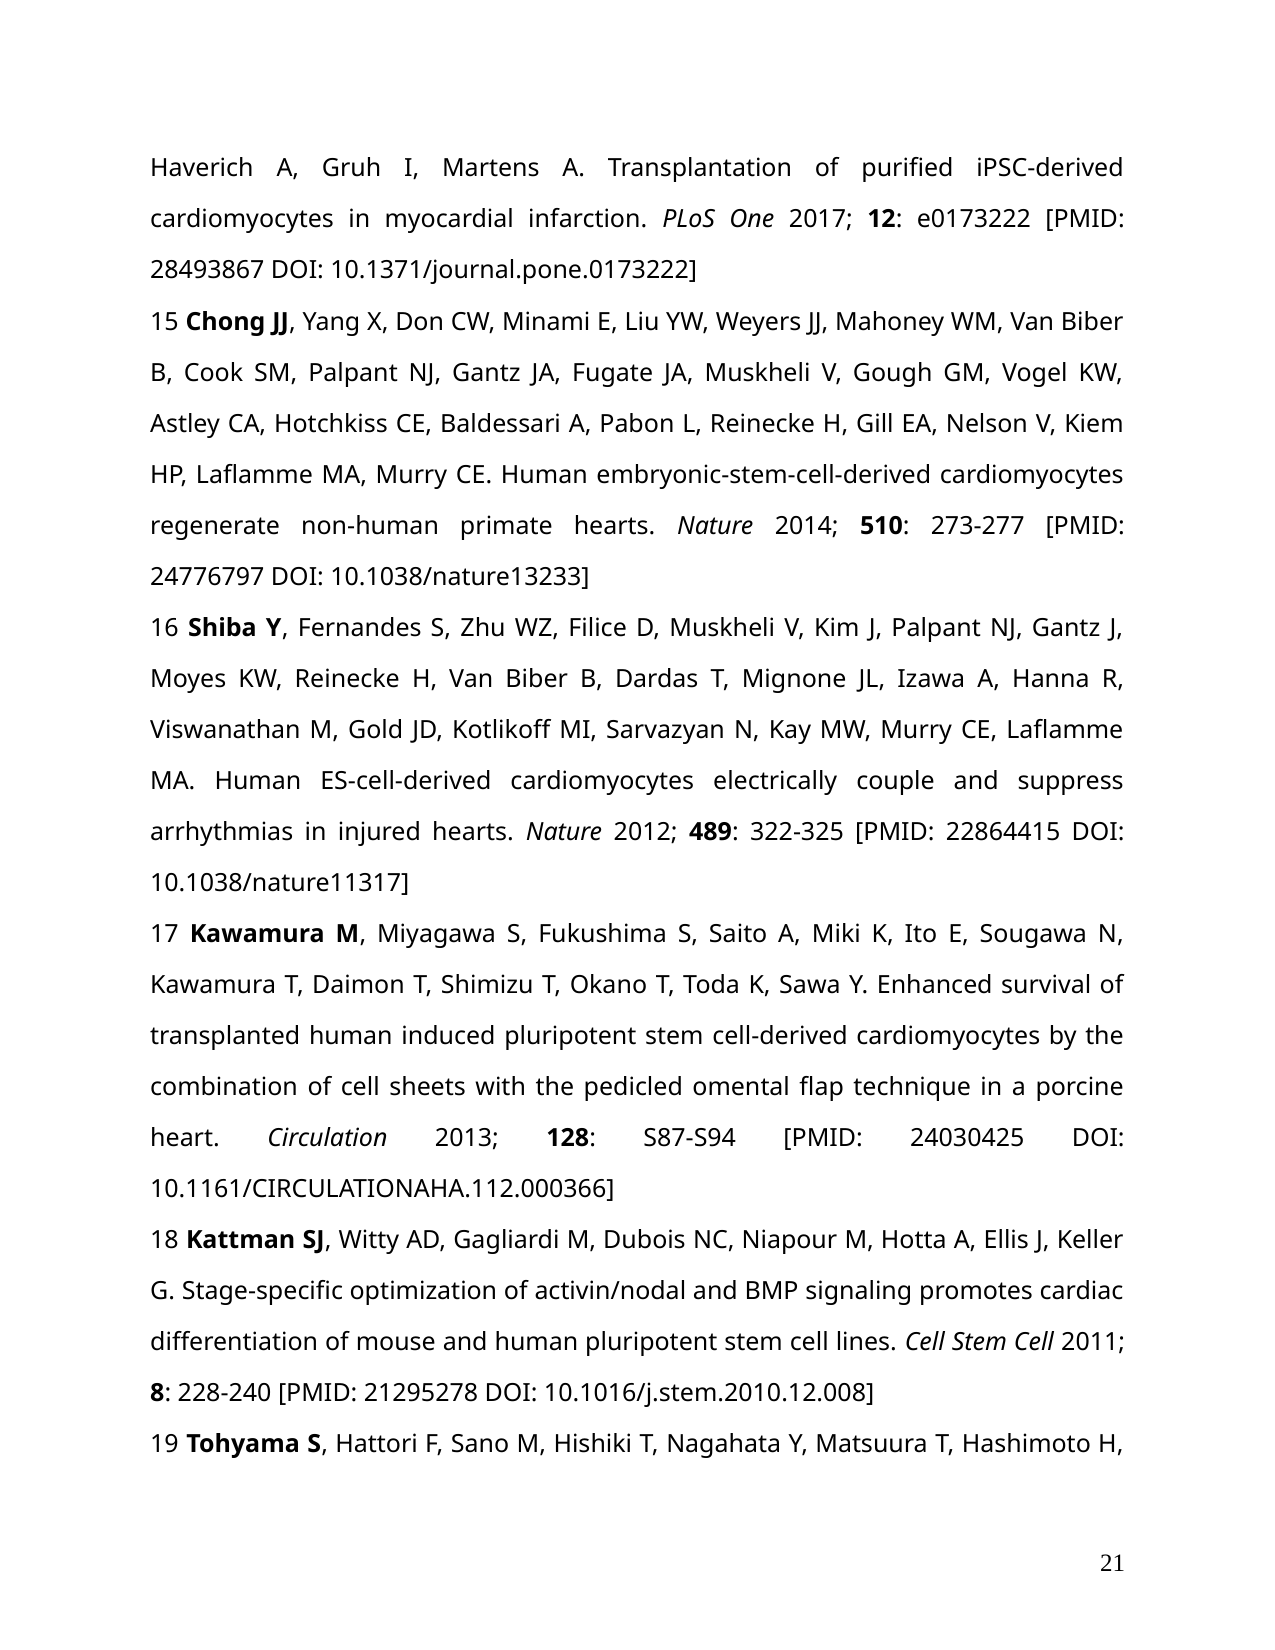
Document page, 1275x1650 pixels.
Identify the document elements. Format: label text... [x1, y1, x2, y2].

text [150, 150, 1125, 286]
text 15 Chong JJ, Yang X, Don CW, Minami E, Liu YW, Weyers JJ, Mahoney WM, Van Biber B, Cook SM, Palpant NJ, Gantz JA, Fugate JA, Muskheli V, Gough GM, Vogel KW, Astley CA, Hotchkiss CE, Baldessari A, Pabon L, Reinecke H, Gill EA, Nelson V, Kiem HP, Laflamme MA, Murry CE. Human embryonic-stem-cell-derived cardiomyocytes regenerate non-human primate hearts. Nature 2014; 510: 273-277 [PMID: 24776797 DOI: 10.1038/nature13233] [150, 303, 1125, 592]
text 17 Kawamura M, Miyagawa S, Fukushima S, Saito A, Miki K, Ito E, Sougawa N, Kawamura T, Daimon T, Shimizu T, Okano T, Toda K, Sawa Y. Enhanced survival of transplanted human induced pluripotent stem cell-derived cardiomyocytes by the combination of cell sheets with the pedicled omental flap technique in a porcine heart. Circulation 2013; 128: S87-S94 [PMID: 24030425 DOI: 10.1161/CIRCULATIONAHA.112.000366] [150, 916, 1125, 1205]
text 18 Kattman SJ, Witty AD, Gagliardi M, Dubois NC, Niapour M, Hotta A, Ellis J, Keller G. Stage-specific optimization of activin/nodal and BMP signaling promotes cardiac differentiation of mouse and human pluripotent stem cell lines. Cell Stem Cell 2011; 8: 228-240 [PMID: 21295278 DOI: 10.1016/j.stem.2010.12.008] [150, 1222, 1125, 1409]
text 16 Shiba Y, Fernandes S, Zhu WZ, Filice D, Muskheli V, Kim J, Palpant NJ, Gantz J, Moyes KW, Reinecke H, Van Biber B, Dardas T, Mignone JL, Izawa A, Hanna R, Viswanathan M, Gold JD, Kotlikoff MI, Sarvazyan N, Kay MW, Murry CE, Laflamme MA. Human ES-cell-derived cardiomyocytes electrically couple and suppress arrhythmias in injured hearts. Nature 2012; 489: 322-325 [PMID: 22864415 DOI: 10.1038/nature11317] [150, 609, 1125, 899]
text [150, 1426, 1125, 1460]
